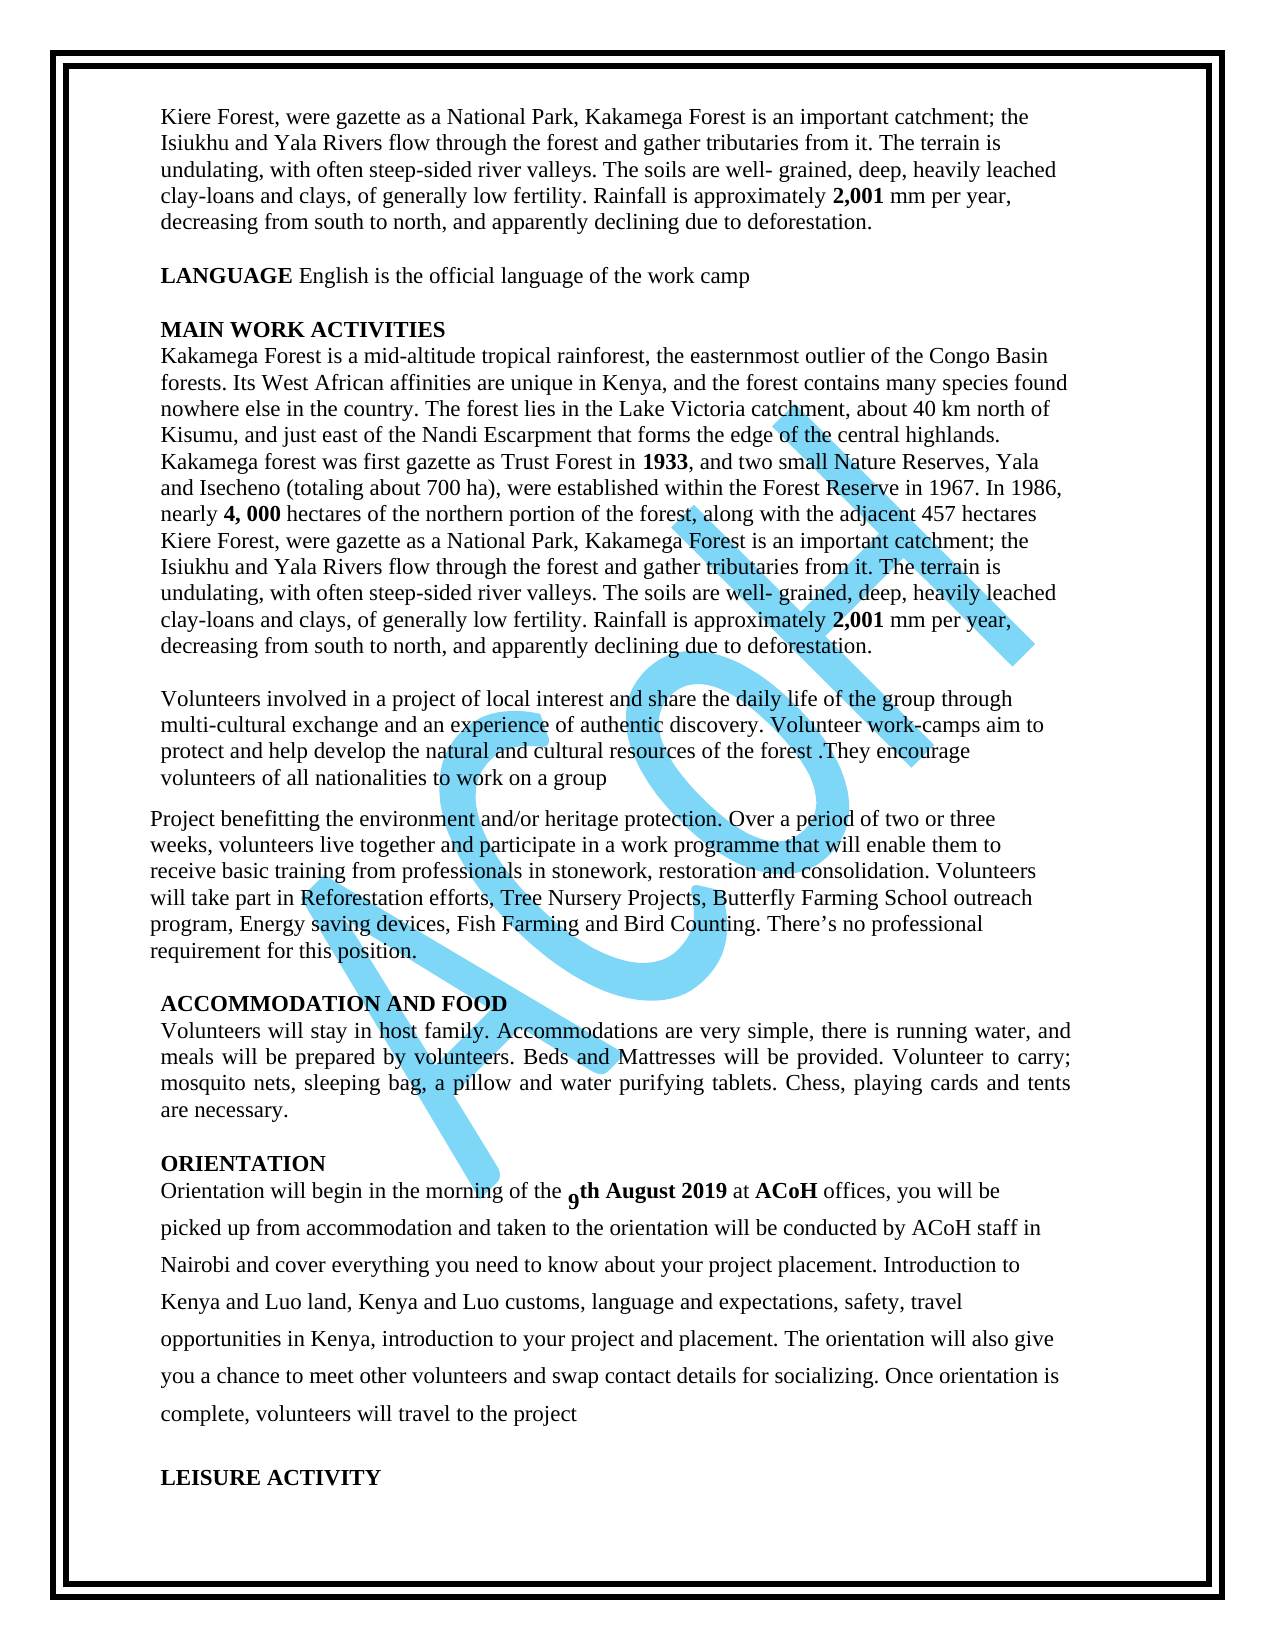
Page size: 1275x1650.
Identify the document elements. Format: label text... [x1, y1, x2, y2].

text Project benefitting the environment and/or heritage protection. Over a period of two or three weeks, volunteers live together and participate in a work programme that will enable them to receive basic training from professionals in stonework, restoration and consolidation. Volunteers will take part in Reforestation efforts, Tree Nursery Projects, Butterfly Farming School outreach program, Energy saving devices, Fish Farming and Bird Counting. There’s no professional requirement for this position. [150, 805, 1065, 963]
text Volunteers involved in a project of local interest and share the daily life of the group through multi-cultural exchange and an experience of authentic discovery. Volunteer work-camps aim to protect and help develop the natural and cultural resources of the forest .They encourage volunteers of all nationalities to work on a group [160, 685, 1072, 790]
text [160, 103, 1065, 235]
text LANGUAGE English is the official language of the work camp [160, 262, 1072, 288]
text LEISURE ACTIVITY [160, 1464, 1072, 1490]
text ORIENTATION [160, 1149, 1072, 1176]
text MAIN WORK ACTIVITIES [160, 316, 1072, 342]
text Volunteers will stay in host family. Accommodations are very simple, there is running water, and meals will be prepared by volunteers. Beds and Mattresses will be provided. Volunteer to carry; mosquito nets, sleeping bag, a pillow and water purifying tablets. Chess, playing cards and tents are necessary. [160, 1017, 1072, 1122]
text Orientation will begin in the morning of the 9th August 2019 at ACoH offices, you will be picked up from accommodation and taken to the orientation will be conducted by ACoH staff in Nairobi and cover everything you need to know about your project placement. Introduction to Kenya and Luo land, Kenya and Luo customs, language and expectations, safety, travel opportunities in Kenya, introduction to your project and placement. The orientation will also give you a chance to meet other volunteers and swap contact details for socializing. Once orientation is complete, volunteers will travel to the project [160, 1177, 1065, 1437]
text ACCOMMODATION AND FOOD [160, 990, 1072, 1017]
